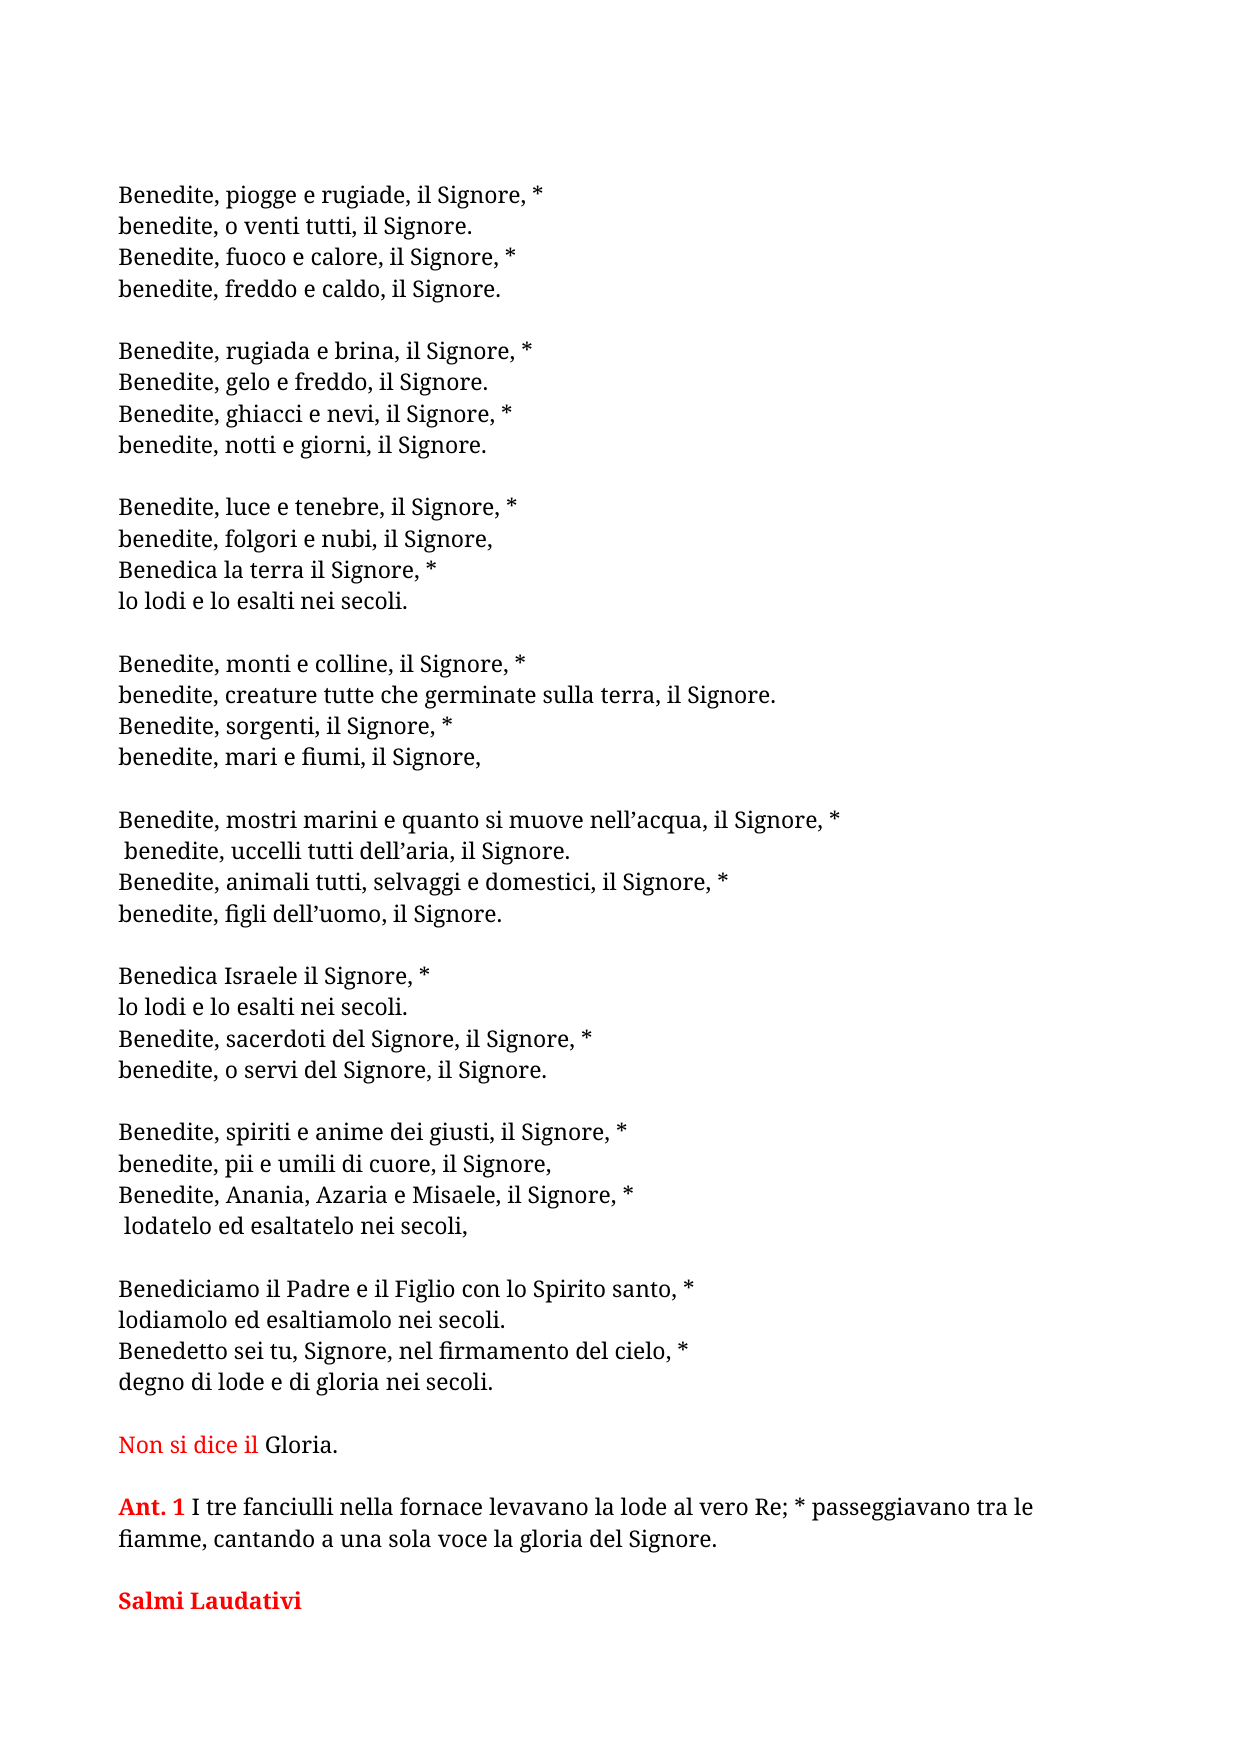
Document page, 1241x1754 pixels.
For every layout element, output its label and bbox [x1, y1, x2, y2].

text [118, 148, 1122, 1631]
